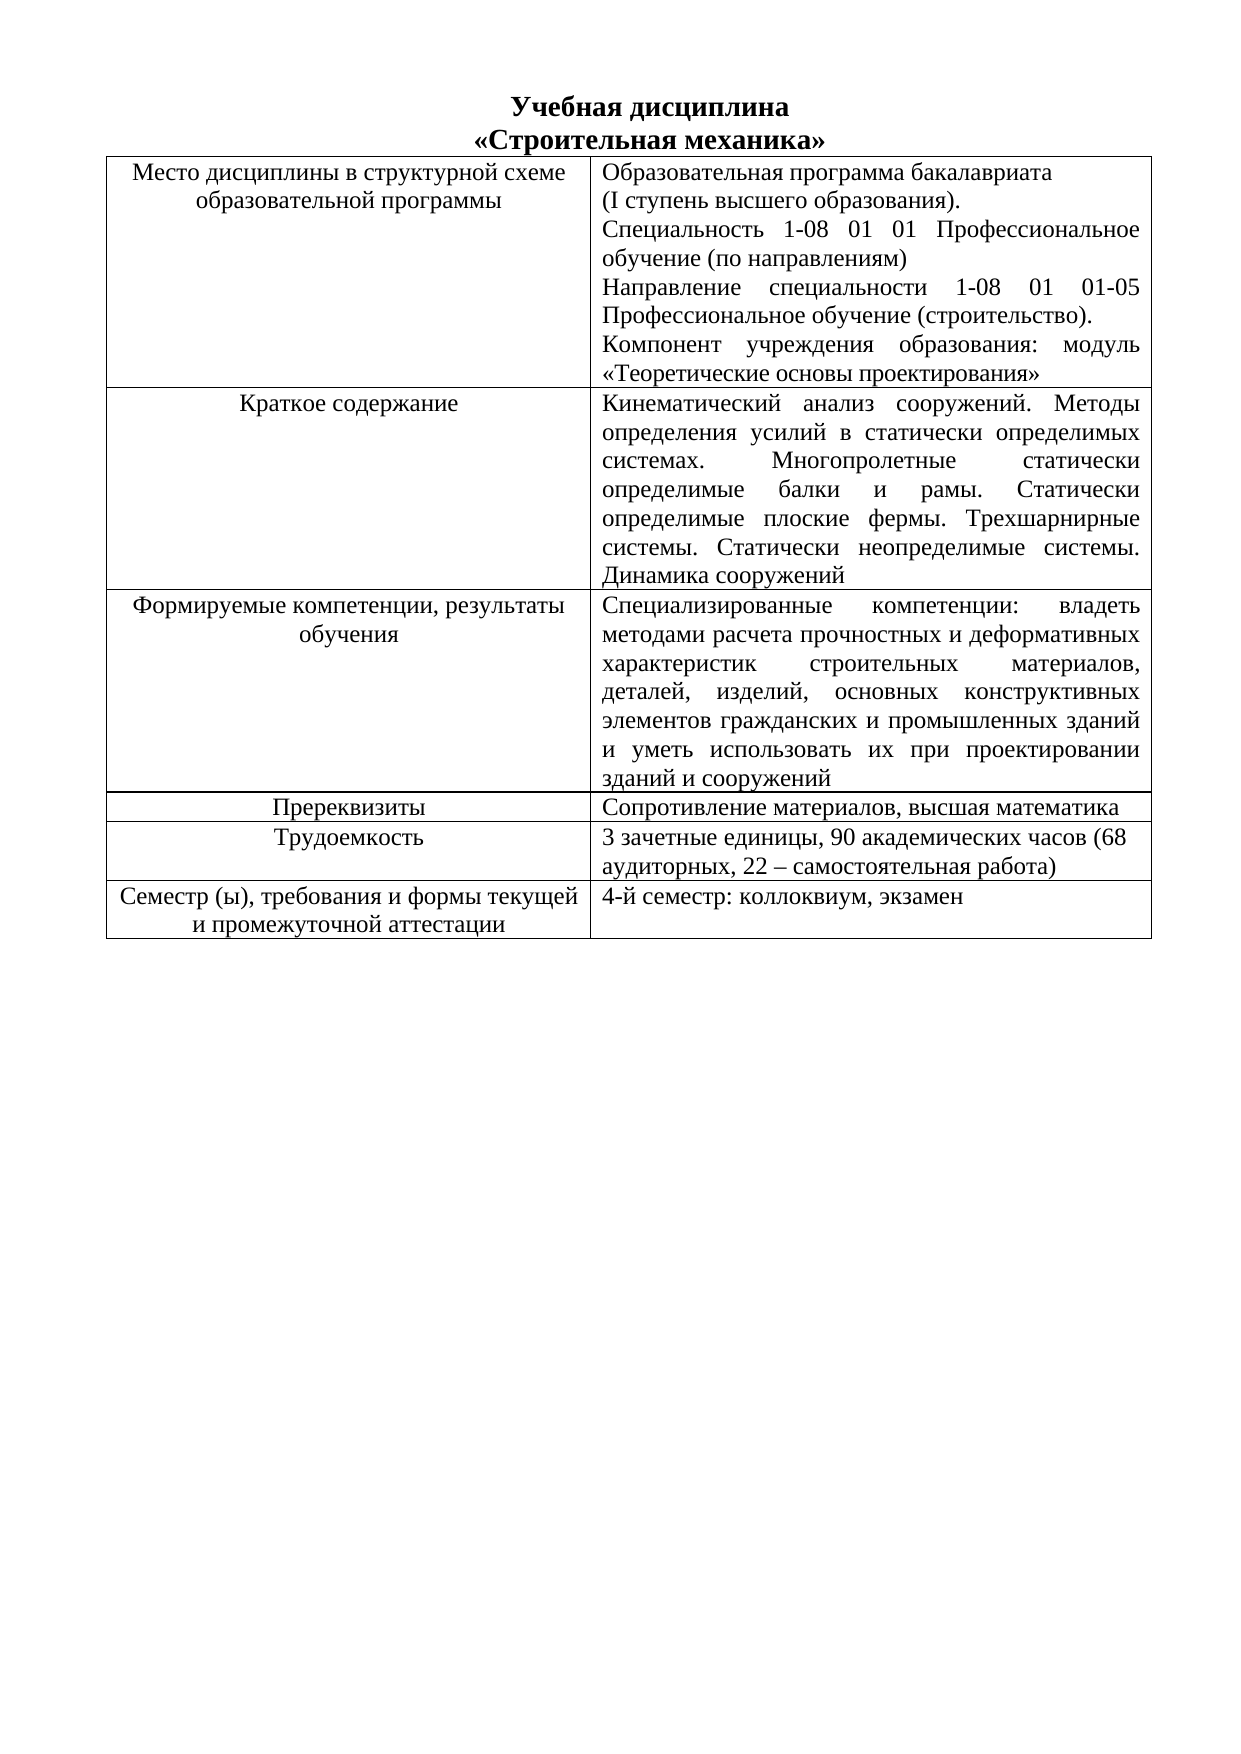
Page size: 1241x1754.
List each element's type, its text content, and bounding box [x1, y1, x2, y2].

text «Строительная механика» [118, 122, 1181, 156]
table_cell Краткое содержание [107, 388, 590, 589]
text Учебная дисциплина [118, 89, 1181, 122]
table_cell 3 зачетные единицы, 90 академических часов (68 аудиторных, 22 – самостоятельная работа) [591, 822, 1151, 880]
table_header Образовательная программа бакалавриата (I ступень высшего образования). Специальность 1-08 01 01 Профессиональное обучение (по направлениям) Направление специальности 1-08 01 01-05 Профессиональное обучение (строительство). Компонент учреждения образования: модуль «Теоретические основы проектирования» [591, 157, 1151, 387]
table_cell Формируемые компетенции, результаты обучения [107, 590, 590, 791]
table_cell 4-й семестр: коллоквиум, экзамен [591, 881, 1151, 938]
table_cell Сопротивление материалов, высшая математика [591, 793, 1151, 821]
table_cell Кинематический анализ сооружений. Методы определения усилий в статически определимых системах. Многопролетные статически определимые балки и рамы. Статически определимые плоские фермы. Трехшарнирные системы. Статически неопределимые системы. Динамика сооружений [591, 388, 1151, 589]
table_cell Трудоемкость [107, 822, 590, 880]
table_cell Семестр (ы), требования и формы текущей и промежуточной аттестации [107, 881, 590, 938]
table_cell Специализированные компетенции: владеть методами расчета прочностных и деформативных характеристик строительных материалов, деталей, изделий, основных конструктивных элементов гражданских и промышленных зданий и уметь использовать их при проектировании зданий и сооружений [591, 590, 1151, 791]
table_cell Пререквизиты [107, 793, 590, 821]
table_header Место дисциплины в структурной схеме образовательной программы [107, 157, 590, 387]
